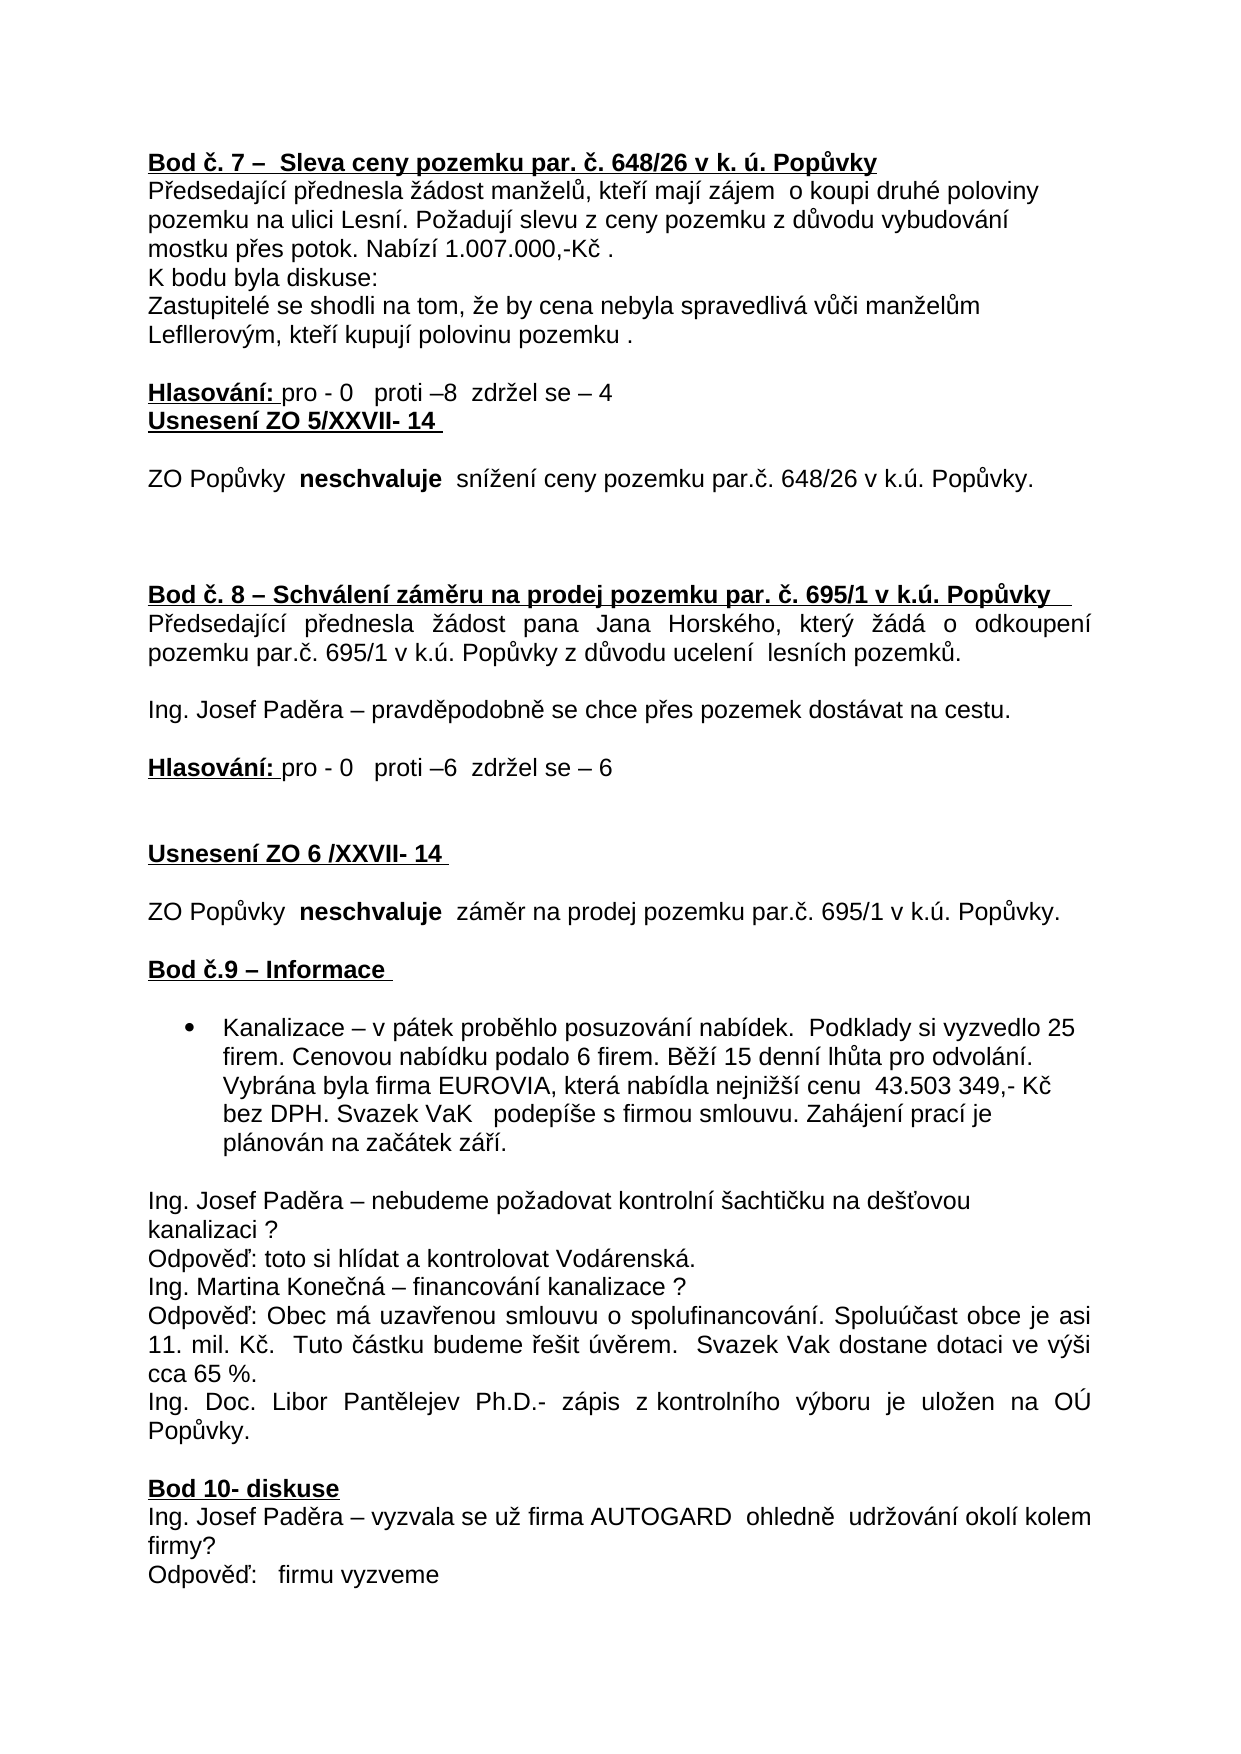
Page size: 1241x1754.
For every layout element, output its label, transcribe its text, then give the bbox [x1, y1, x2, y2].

text Bod č. 8 – Schválení záměru na prodej pozemku par. č. 695/1 v k.ú. Popůvky [148, 580, 1093, 609]
text Ing. Josef Paděra – vyzvala se už firma AUTOGARD ohledně udržování okolí kolem firmy? [148, 1502, 1093, 1560]
text ZO Popůvky neschvaluje snížení ceny pozemku par.č. 648/26 v k.ú. Popůvky. [148, 464, 1093, 493]
text Ing. Josef Paděra – pravděpodobně se chce přes pozemek dostávat na cestu. [148, 695, 1093, 724]
text Bod 10- diskuse [148, 1473, 1093, 1502]
text Hlasování: pro - 0 proti –6 zdržel se – 6 [148, 753, 1093, 781]
text Předsedající přednesla žádost manželů, kteří mají zájem o koupi druhé poloviny pozemku na ulici Lesní. Požadují slevu z ceny pozemku z důvodu vybudování mostku přes potok. Nabízí 1.007.000,-Kč . [148, 176, 1093, 263]
text ZO Popůvky neschvaluje záměr na prodej pozemku par.č. 695/1 v k.ú. Popůvky. [148, 897, 1093, 926]
text Ing. Doc. Libor Pantělejev Ph.D.- zápis z kontrolního výboru je uložen na OÚ Popůvky. [148, 1387, 1093, 1445]
text Bod č. 7 – Sleva ceny pozemku par. č. 648/26 v k. ú. Popůvky [148, 148, 1093, 176]
text Usnesení ZO 5/XXVII- 14 [148, 406, 1093, 435]
text Předsedající přednesla žádost pana Jana Horského, který žádá o odkoupení pozemku par.č. 695/1 v k.ú. Popůvky z důvodu ucelení lesních pozemků. [148, 609, 1093, 666]
text Ing. Josef Paděra – nebudeme požadovat kontrolní šachtičku na dešťovou [148, 1186, 1093, 1215]
text Odpověď: Obec má uzavřenou smlouvu o spolufinancování. Spoluúčast obce je asi 11. mil. Kč. Tuto částku budeme řešit úvěrem. Svazek Vak dostane dotaci ve výši cca 65 %. [148, 1301, 1093, 1387]
text kanalizaci ? [148, 1215, 1093, 1243]
text Ing. Martina Konečná – financování kanalizace ? [148, 1272, 1093, 1301]
text Bod č.9 – Informace [148, 955, 1093, 984]
text Usnesení ZO 6 /XXVII- 14 [148, 839, 1093, 868]
text Odpověď: toto si hlídat a kontrolovat Vodárenská. [148, 1243, 1093, 1272]
list Kanalizace – v pátek proběhlo posuzování nabídek. Podklady si vyzvedlo 25 firem. Cenovou nabídku podalo 6 firem. Běží 15 denní lhůta pro odvolání. Vybrána byla firma EUROVIA, která nabídla nejnižší cenu 43.503 349,- Kč bez DPH. Svazek VaK podepíše s firmou smlouvu. Zahájení prací je plánován na začátek září. [185, 1013, 1093, 1157]
text K bodu byla diskuse: [148, 263, 1093, 291]
text Zastupitelé se shodli na tom, že by cena nebyla spravedlivá vůči manželům Lefllerovým, kteří kupují polovinu pozemku . [148, 291, 1093, 349]
text Odpověď: firmu vyzveme [148, 1560, 1093, 1588]
text Hlasování: pro - 0 proti –8 zdržel se – 4 [148, 378, 1093, 406]
